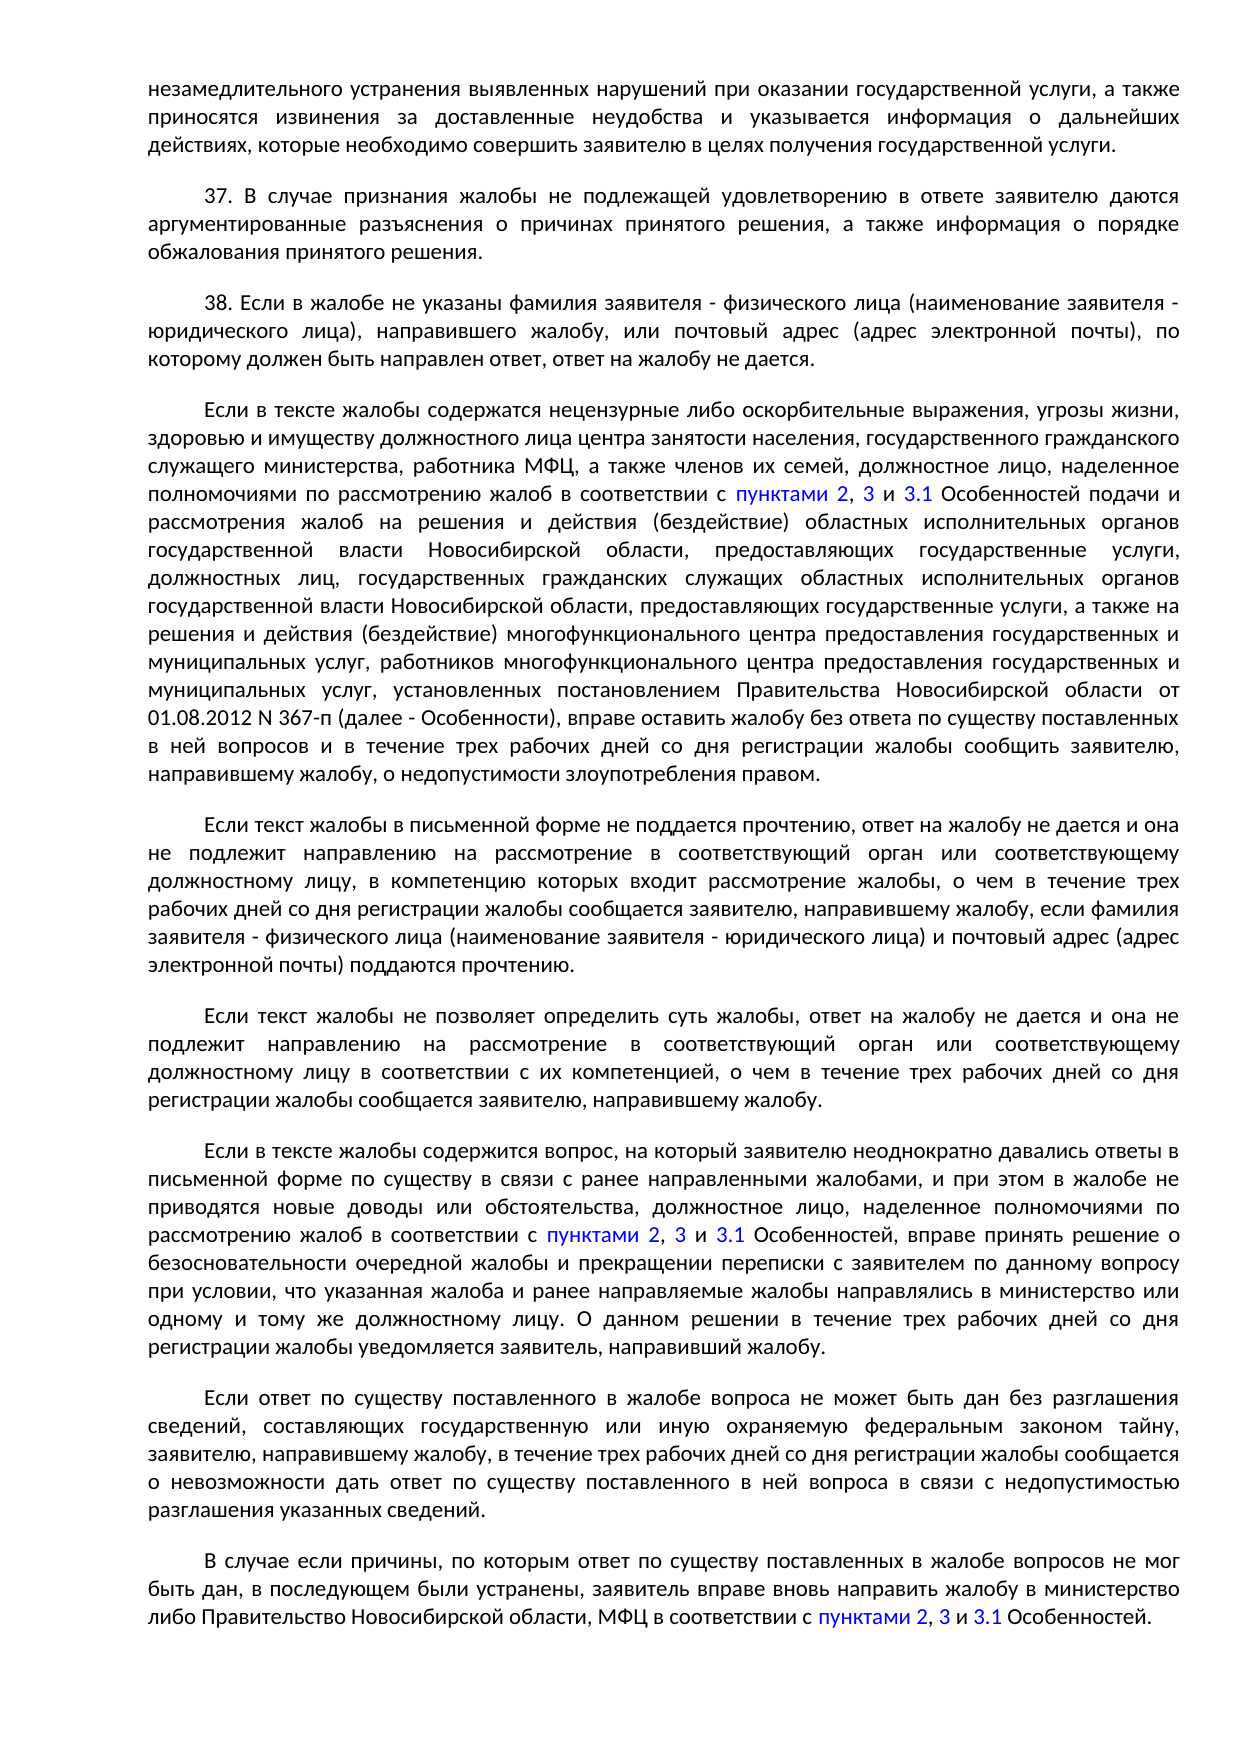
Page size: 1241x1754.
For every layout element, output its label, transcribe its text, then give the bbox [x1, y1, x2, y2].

text Если ответ по существу поставленного в жалобе вопроса не может быть дан без разглашения сведений, составляющих государственную или иную охраняемую федеральным законом тайну, заявителю, направившему жалобу, в течение трех рабочих дней со дня регистрации жалобы сообщается о невозможности дать ответ по существу поставленного в ней вопроса в связи с недопустимостью разглашения указанных сведений. [148, 1383, 1181, 1523]
text Если в тексте жалобы содержатся нецензурные либо оскорбительные выражения, угрозы жизни, здоровью и имуществу должностного лица центра занятости населения, государственного гражданского служащего министерства, работника МФЦ, а также членов их семей, должностное лицо, наделенное полномочиями по рассмотрению жалоб в соответствии с пунктами 2, 3 и 3.1 Особенностей подачи и рассмотрения жалоб на решения и действия (бездействие) областных исполнительных органов государственной власти Новосибирской области, предоставляющих государственные услуги, должностных лиц, государственных гражданских служащих областных исполнительных органов государственной власти Новосибирской области, предоставляющих государственные услуги, а также на решения и действия (бездействие) многофункционального центра предоставления государственных и муниципальных услуг, работников многофункционального центра предоставления государственных и муниципальных услуг, установленных постановлением Правительства Новосибирской области от 01.08.2012 N 367-п (далее - Особенности), вправе оставить жалобу без ответа по существу поставленных в ней вопросов и в течение трех рабочих дней со дня регистрации жалобы сообщить заявителю, направившему жалобу, о недопустимости злоупотребления правом. [148, 395, 1181, 787]
text В случае если причины, по которым ответ по существу поставленных в жалобе вопросов не мог быть дан, в последующем были устранены, заявитель вправе вновь направить жалобу в министерство либо Правительство Новосибирской области, МФЦ в соответствии с пунктами 2, 3 и 3.1 Особенностей. [148, 1546, 1181, 1630]
text Если текст жалобы не позволяет определить суть жалобы, ответ на жалобу не дается и она не подлежит направлению на рассмотрение в соответствующий орган или соответствующему должностному лицу в соответствии с их компетенцией, о чем в течение трех рабочих дней со дня регистрации жалобы сообщается заявителю, направившему жалобу. [148, 1001, 1181, 1113]
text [148, 74, 1181, 158]
text 38. Если в жалобе не указаны фамилия заявителя - физического лица (наименование заявителя - юридического лица), направившего жалобу, или почтовый адрес (адрес электронной почты), по которому должен быть направлен ответ, ответ на жалобу не дается. [148, 288, 1181, 372]
text 37. В случае признания жалобы не подлежащей удовлетворению в ответе заявителю даются аргументированные разъяснения о причинах принятого решения, а также информация о порядке обжалования принятого решения. [148, 181, 1181, 265]
text Если текст жалобы в письменной форме не поддается прочтению, ответ на жалобу не дается и она не подлежит направлению на рассмотрение в соответствующий орган или соответствующему должностному лицу, в компетенцию которых входит рассмотрение жалобы, о чем в течение трех рабочих дней со дня регистрации жалобы сообщается заявителю, направившему жалобу, если фамилия заявителя - физического лица (наименование заявителя - юридического лица) и почтовый адрес (адрес электронной почты) поддаются прочтению. [148, 810, 1181, 978]
text Если в тексте жалобы содержится вопрос, на который заявителю неоднократно давались ответы в письменной форме по существу в связи с ранее направленными жалобами, и при этом в жалобе не приводятся новые доводы или обстоятельства, должностное лицо, наделенное полномочиями по рассмотрению жалоб в соответствии с пунктами 2, 3 и 3.1 Особенностей, вправе принять решение о безосновательности очередной жалобы и прекращении переписки с заявителем по данному вопросу при условии, что указанная жалоба и ранее направляемые жалобы направлялись в министерство или одному и тому же должностному лицу. О данном решении в течение трех рабочих дней со дня регистрации жалобы уведомляется заявитель, направивший жалобу. [148, 1136, 1181, 1360]
